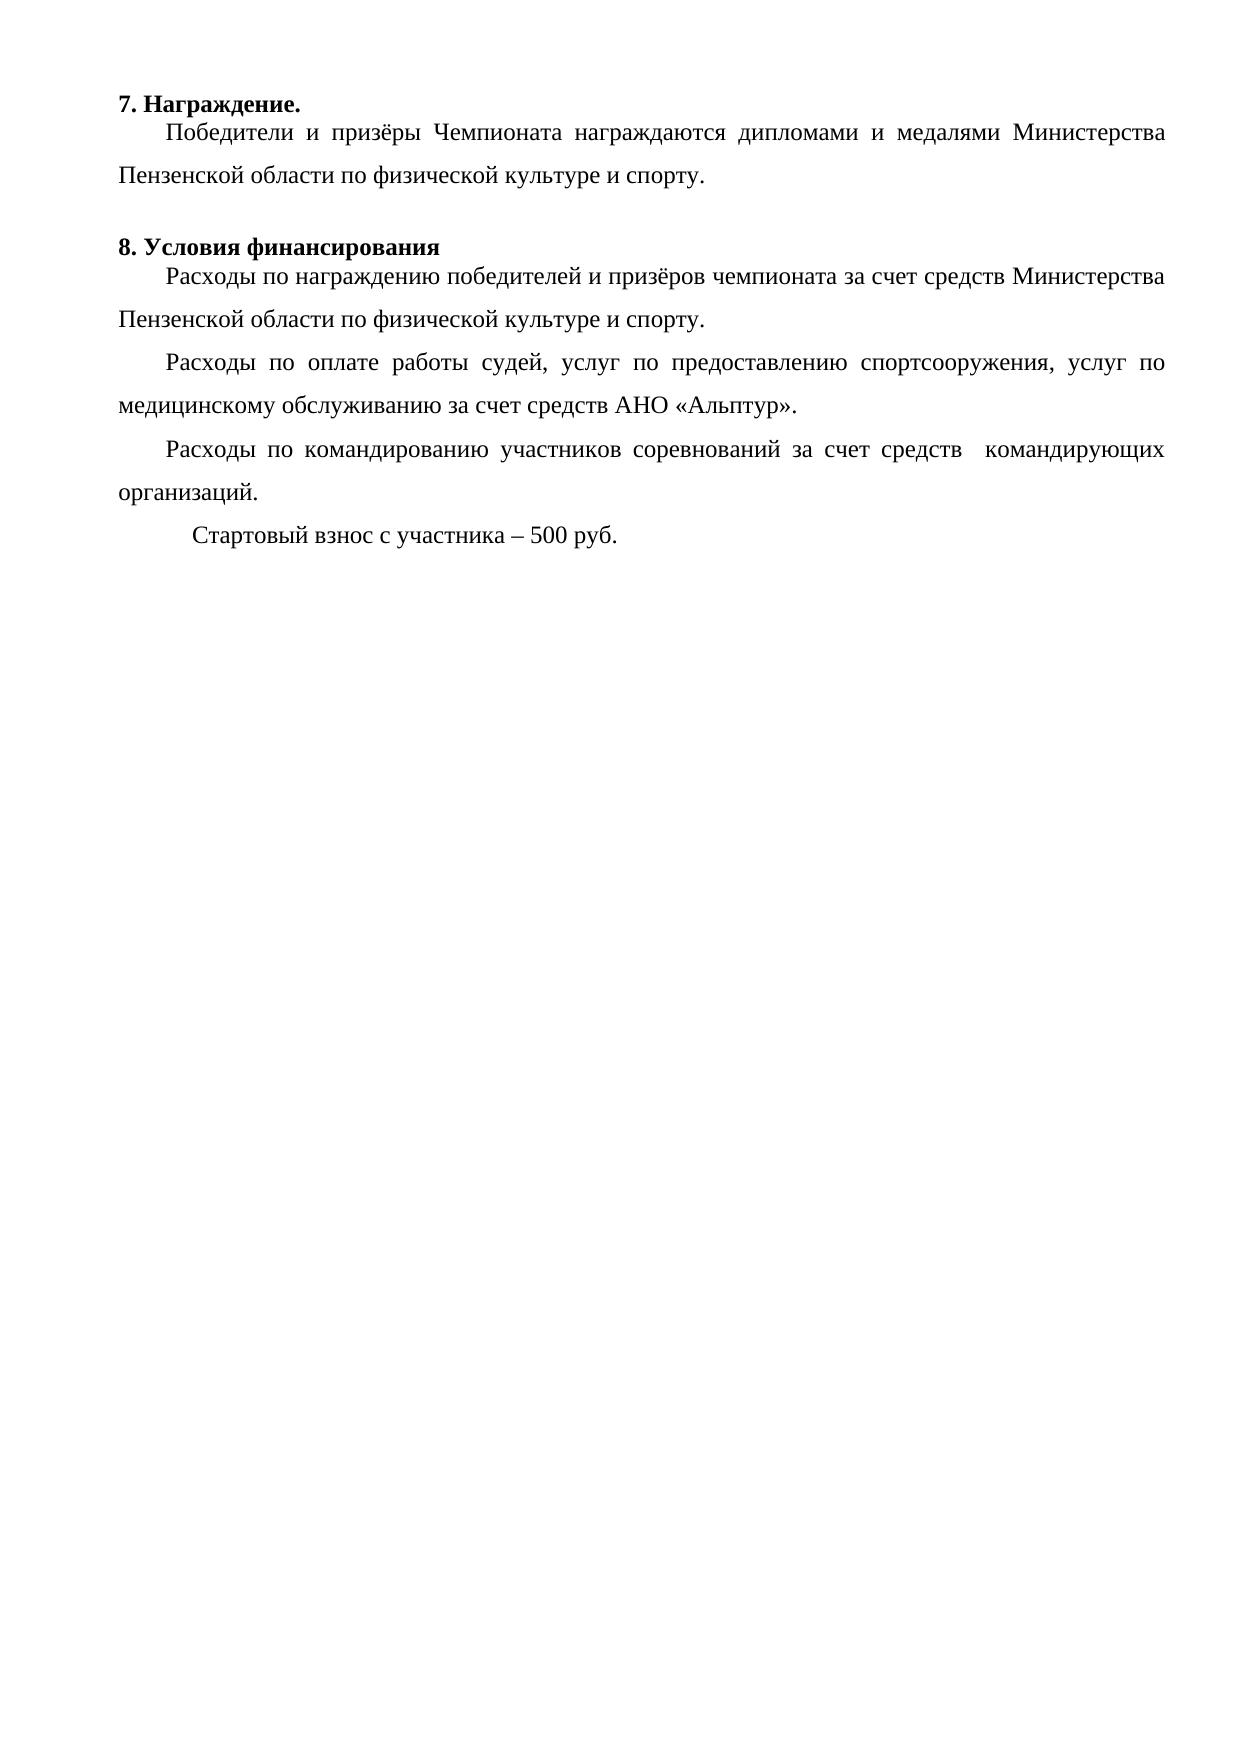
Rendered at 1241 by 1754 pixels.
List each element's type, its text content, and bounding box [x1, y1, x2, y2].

text 8. Условия финансирования [118, 232, 1166, 261]
text Победители и призёры Чемпионата награждаются дипломами и медалями Министерства Пензенской области по физической культуре и спорту. [118, 117, 1166, 189]
text Расходы по оплате работы судей, услуг по предоставлению спортсооружения, услуг по медицинскому обслуживанию за счет средств АНО «Альптур». [118, 347, 1166, 419]
text Расходы по награждению победителей и призёров чемпионата за счет средств Министерства Пензенской области по физической культуре и спорту. [118, 261, 1166, 333]
text Стартовый взнос с участника – 500 руб. [118, 520, 1166, 549]
text 7. Награждение. [118, 89, 1166, 117]
text Расходы по командированию участников соревнований за счет средств командирующих организаций. [118, 434, 1166, 506]
